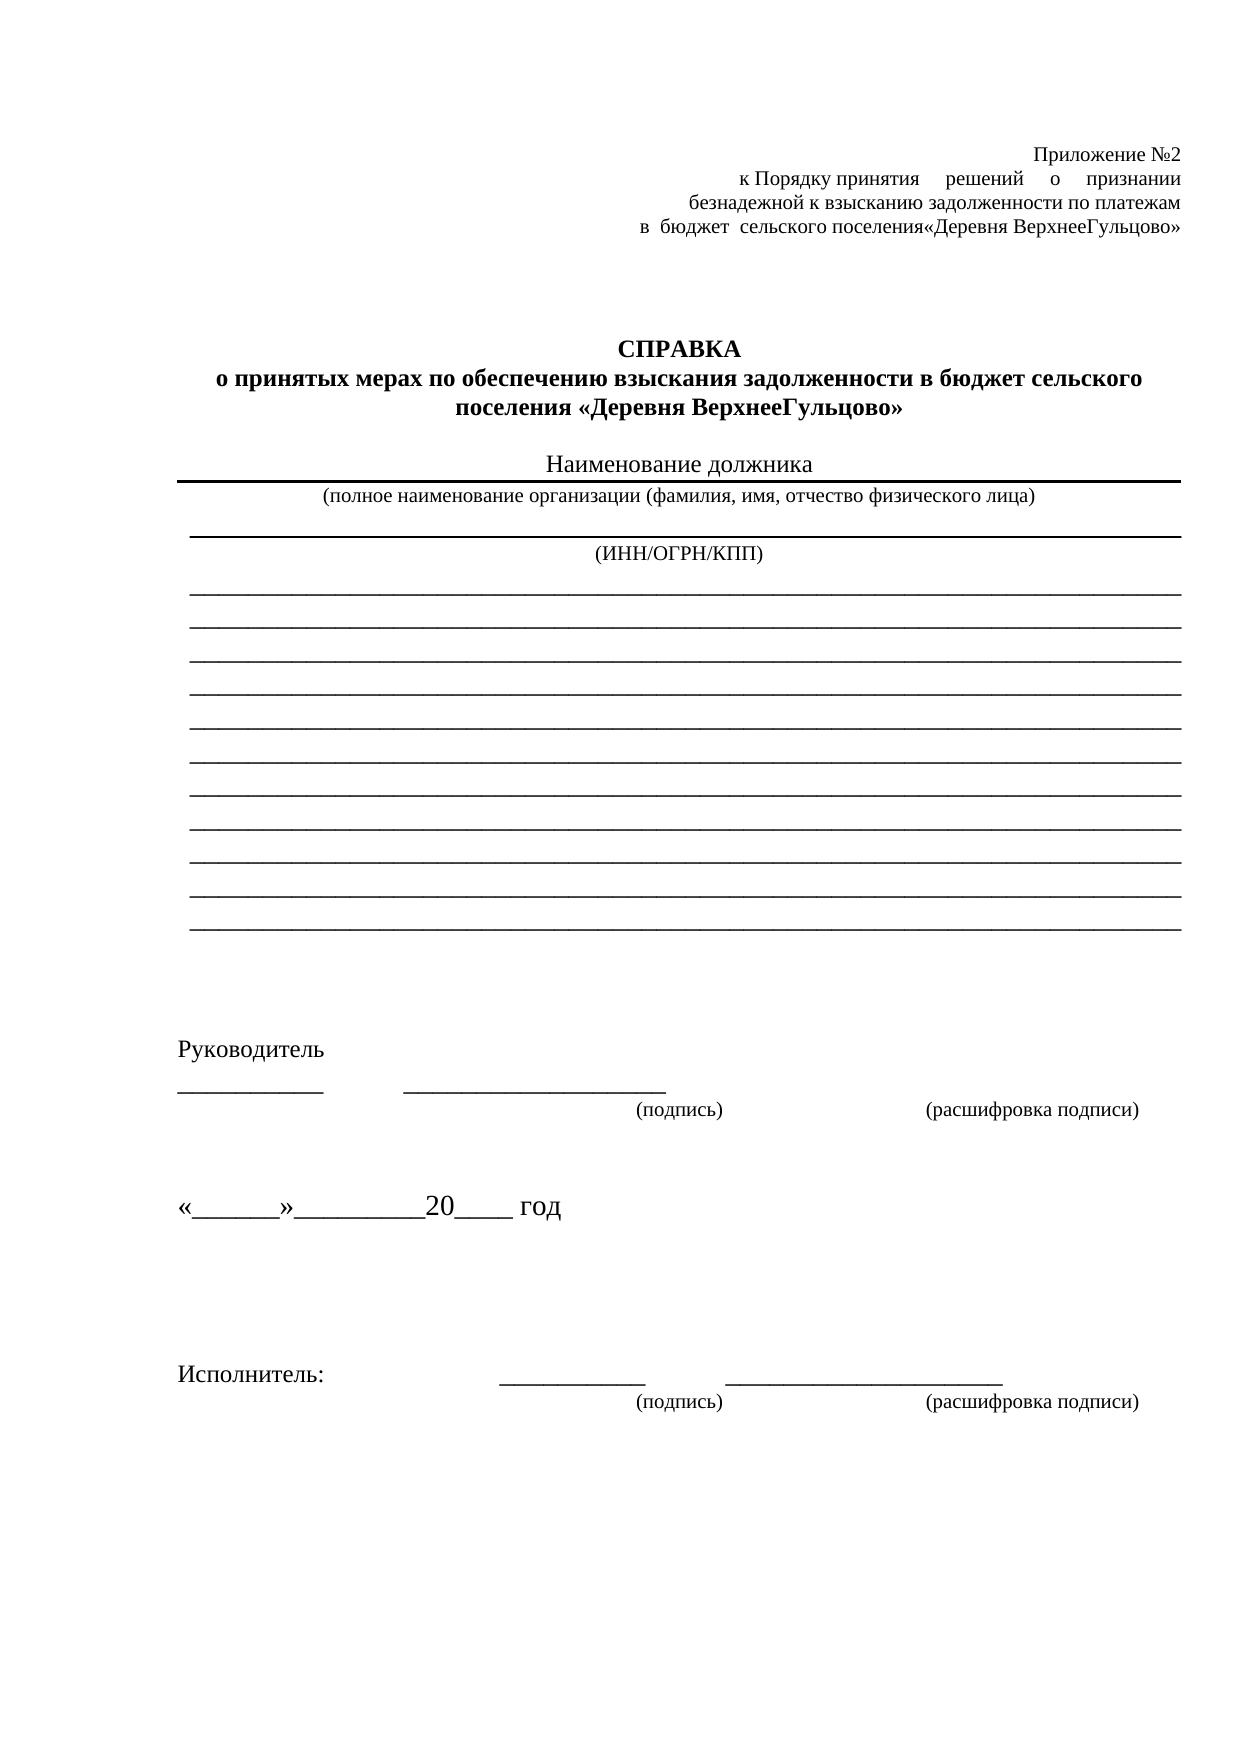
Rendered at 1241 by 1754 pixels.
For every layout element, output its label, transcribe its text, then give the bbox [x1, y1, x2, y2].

text в бюджет сельского поселения«Деревня ВерхнееГульцово» [177, 214, 1181, 238]
text к Порядку принятия решений о признании [177, 166, 1181, 190]
text __________ __________________ [177, 1063, 1181, 1097]
text о принятых мерах по обеспечению взыскания задолженности в бюджет сельского поселения «Деревня ВерхнееГульцово» [177, 363, 1181, 421]
text (подпись) (расшифровка подписи) [177, 1097, 1181, 1121]
text Руководитель [177, 1034, 1181, 1063]
text (ИНН/ОГРН/КПП) [177, 541, 1181, 565]
text Наименование должника [177, 449, 1181, 480]
text Приложение №2 [177, 142, 1181, 166]
text ____________________________________________________________________ [177, 507, 1181, 541]
text (полное наименование организации (фамилия, имя, отчество физического лица) [177, 483, 1181, 507]
text (подпись) (расшифровка подписи) [177, 1389, 1181, 1413]
text СПРАВКА [177, 334, 1181, 363]
text ____________________________________________________________________________________________________________________________________________________________________________________________________________________________________________________________________________________________________________________________________________________________________________________________________________________________________________________________________________________________________________________________________________________________________________________________________________________________________________________________________________________________________________________________________________________________________________ [177, 565, 1181, 934]
text безнадежной к взысканию задолженности по платежам [177, 190, 1181, 214]
text Исполнитель: __________ ___________________ [177, 1356, 1181, 1389]
text «______»_________20____ год [177, 1188, 1181, 1221]
